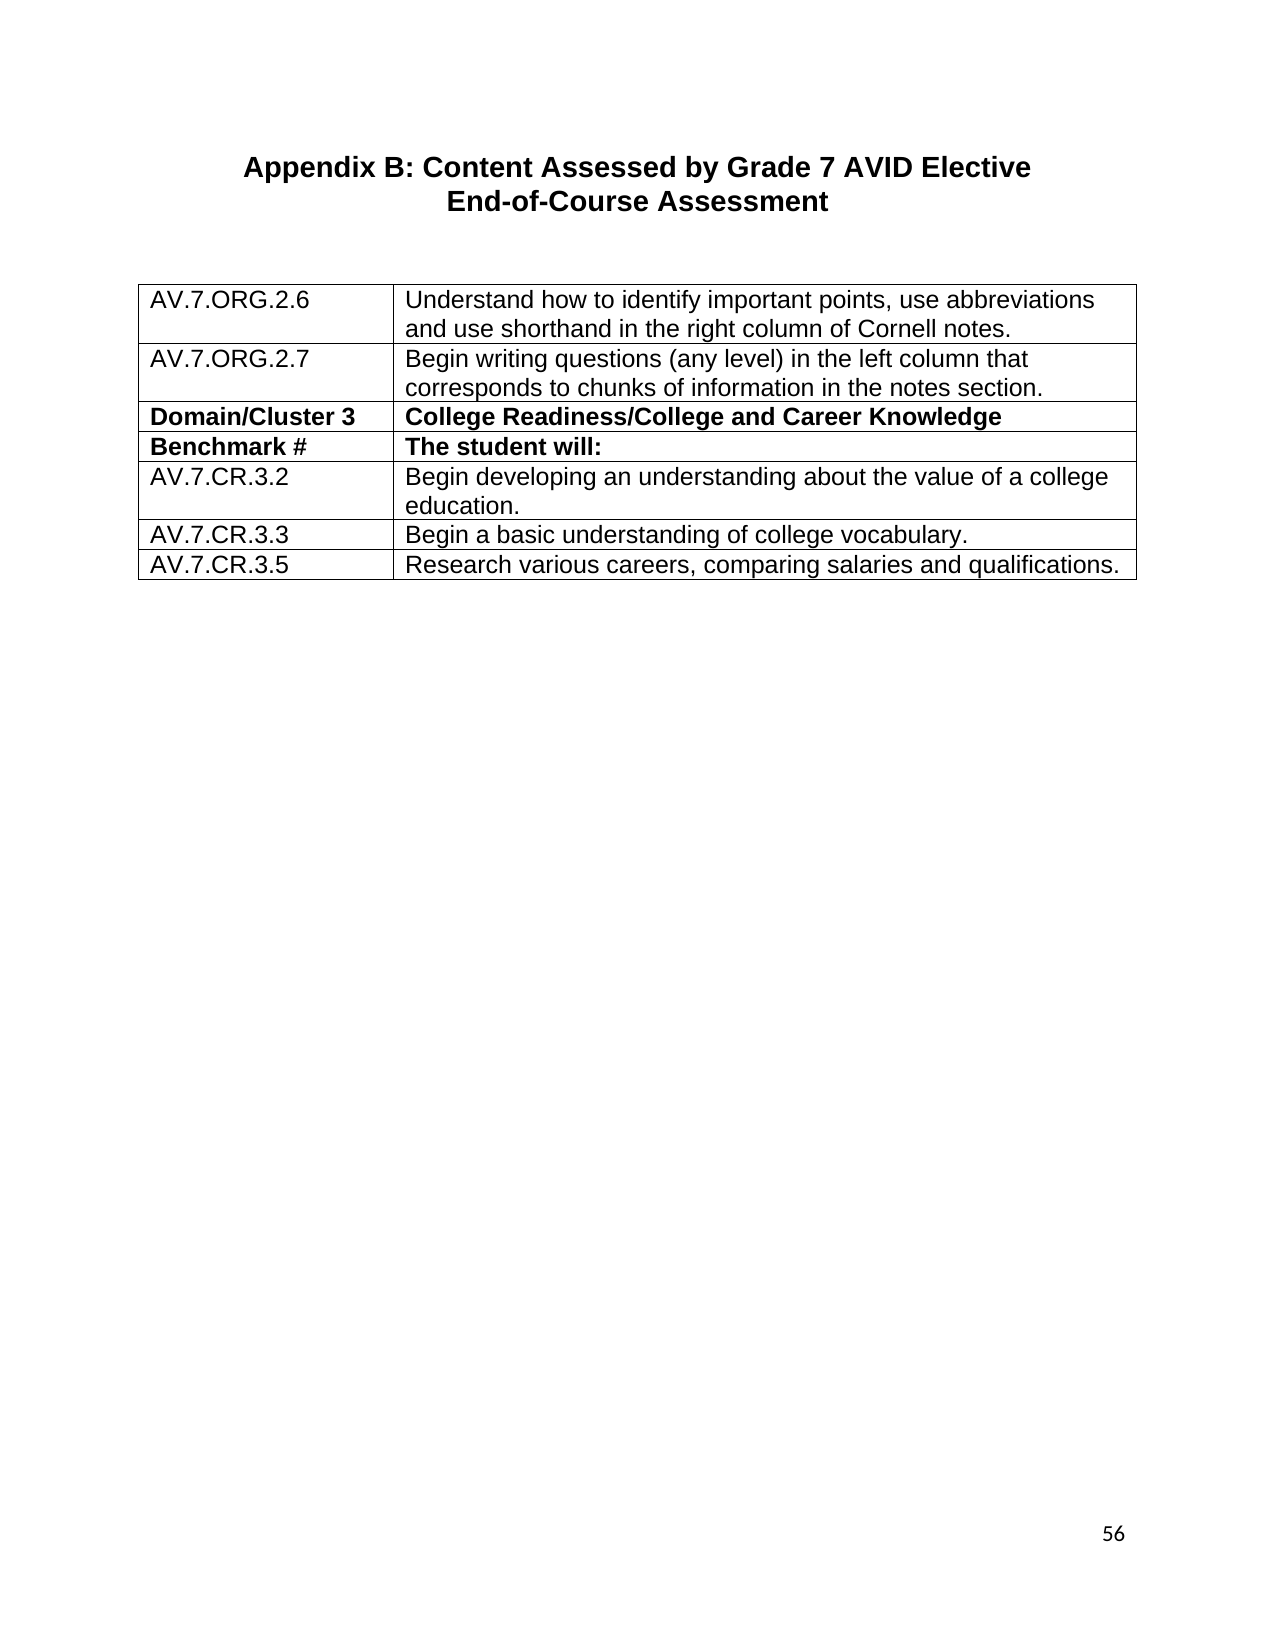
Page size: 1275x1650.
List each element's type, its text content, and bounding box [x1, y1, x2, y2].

table_cell AV.7.ORG.2.7 [139, 344, 393, 401]
table_cell AV.7.CR.3.2 [139, 462, 393, 519]
table_cell The student will: [394, 432, 1136, 461]
text End-of-Course Assessment [150, 183, 1125, 217]
table_cell Domain/Cluster 3 [139, 402, 393, 431]
table_cell Research various careers, comparing salaries and qualifications. [394, 550, 1136, 579]
table_header Understand how to identify important points, use abbreviations and use shorthand in the right column of Cornell notes. [394, 285, 1136, 343]
table_cell AV.7.CR.3.3 [139, 520, 393, 549]
table_cell AV.7.CR.3.5 [139, 550, 393, 579]
text Appendix B: Content Assessed by Grade 7 AVID Elective [150, 150, 1125, 183]
table_cell Begin a basic understanding of college vocabulary. [394, 520, 1136, 549]
table_cell Begin developing an understanding about the value of a college education. [394, 462, 1136, 519]
table_cell Begin writing questions (any level) in the left column that corresponds to chunks of information in the notes section. [394, 344, 1136, 401]
table_header AV.7.ORG.2.6 [139, 285, 393, 343]
table_cell Benchmark # [139, 432, 393, 461]
table_cell College Readiness/College and Career Knowledge [394, 402, 1136, 431]
